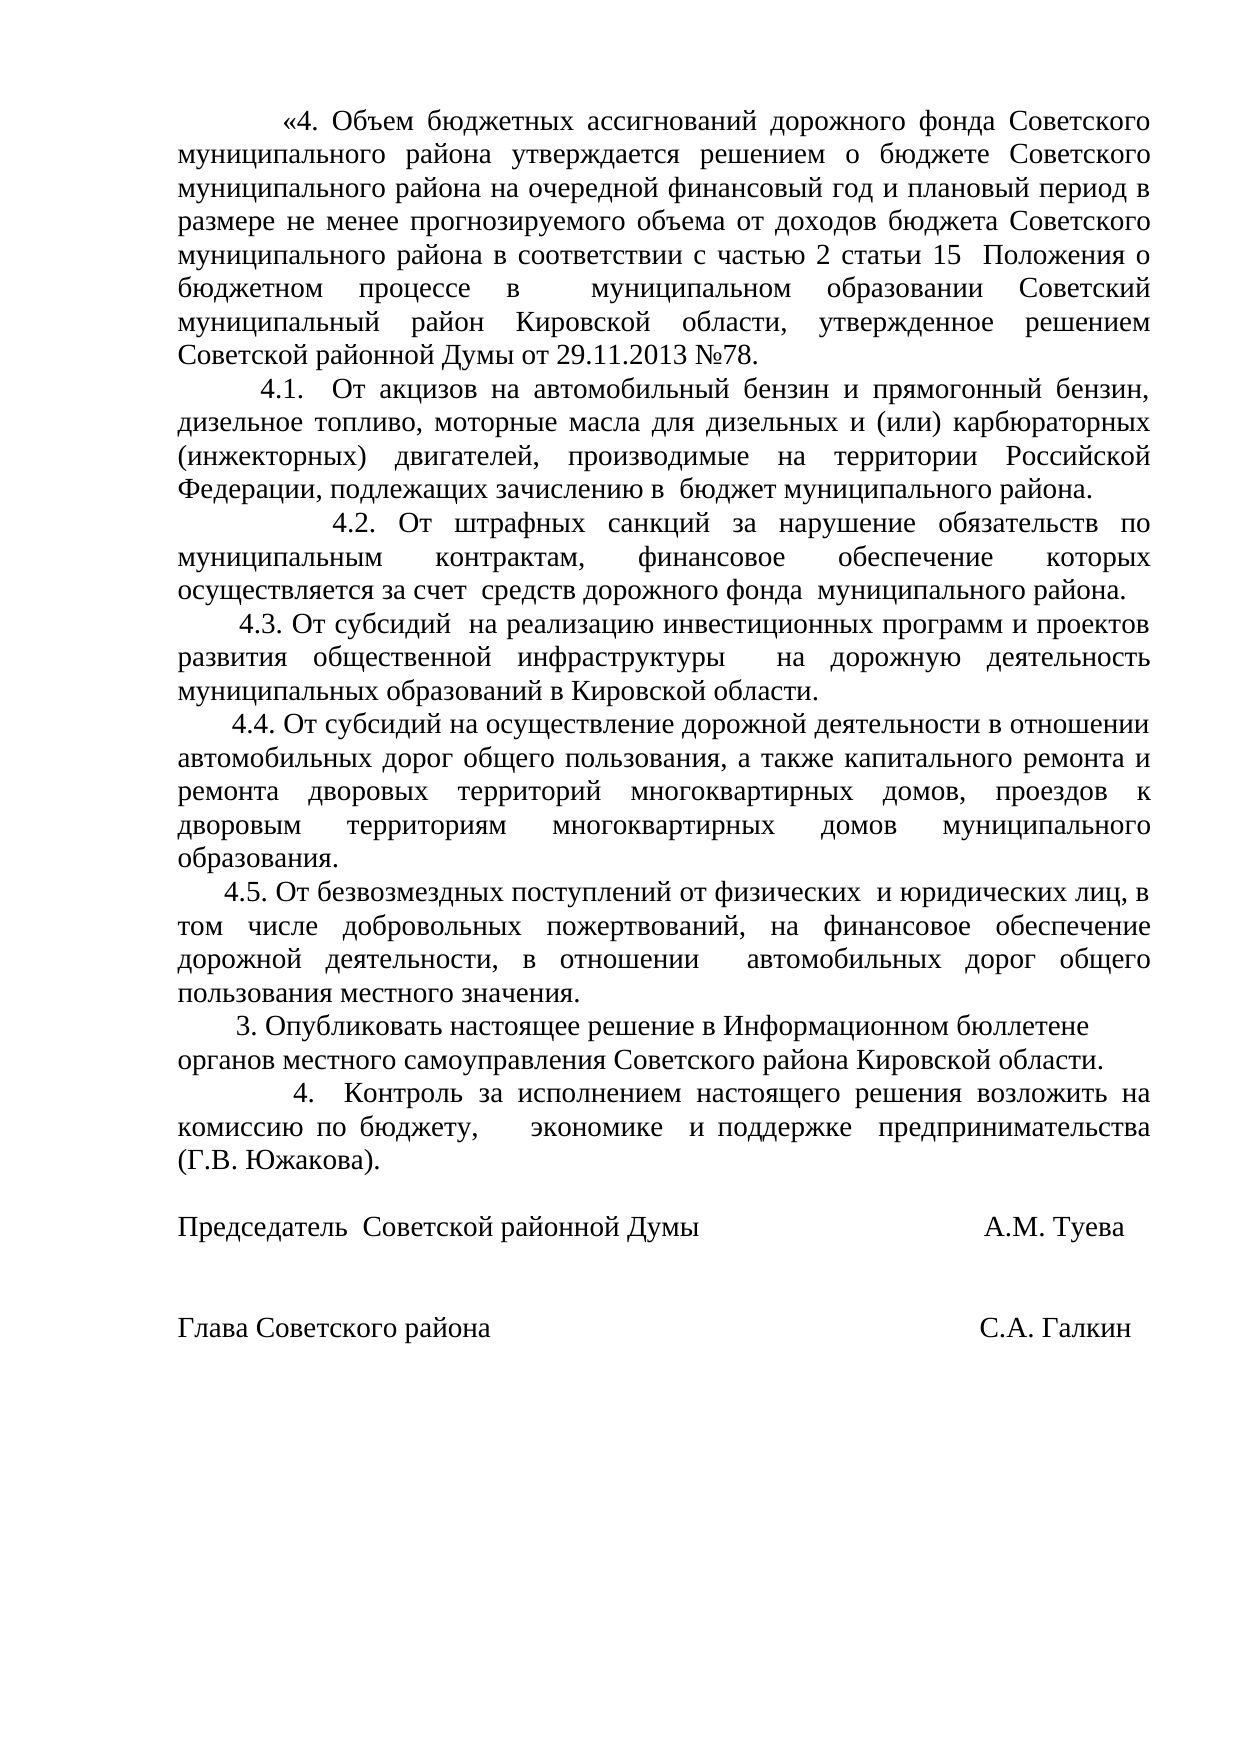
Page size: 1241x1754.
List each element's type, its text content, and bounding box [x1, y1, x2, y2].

text Председатель Советской районной Думы А.М. Туева [177, 1209, 1152, 1243]
text 4.2. От штрафных санкций за нарушение обязательств по муниципальным контрактам, финансовое обеспечение которых осуществляется за счет средств дорожного фонда муниципального района. [177, 505, 1152, 606]
text Глава Советского района С.А. Галкин [177, 1310, 1152, 1344]
text «4. Объем бюджетных ассигнований дорожного фонда Советского муниципального района утверждается решением о бюджете Советского муниципального района на очередной финансовый год и плановый период в размере не менее прогнозируемого объема от доходов бюджета Советского муниципального района в соответствии с частью 2 статьи 15 Положения о бюджетном процессе в муниципальном образовании Советский муниципальный район Кировской области, утвержденное решением Советской районной Думы от 29.11.2013 №78. [177, 103, 1152, 371]
text 4.1. От акцизов на автомобильный бензин и прямогонный бензин, дизельное топливо, моторные масла для дизельных и (или) карбюраторных (инжекторных) двигателей, производимые на территории Российской Федерации, подлежащих зачислению в бюджет муниципального района. [177, 371, 1152, 505]
text 4.3. От субсидий на реализацию инвестиционных программ и проектов развития общественной инфраструктуры на дорожную деятельность муниципальных образований в Кировской области. [177, 606, 1152, 706]
list 4. Контроль за исполнением настоящего решения возложить на комиссию по бюджету, экономике и поддержке предпринимательства (Г.В. Южакова). [177, 1075, 1152, 1176]
text 4.4. От субсидий на осуществление дорожной деятельности в отношении автомобильных дорог общего пользования, а также капитального ремонта и ремонта дворовых территорий многоквартирных домов, проездов к дворовым территориям многоквартирных домов муниципального образования. [177, 706, 1152, 874]
text 4.5. От безвозмездных поступлений от физических и юридических лиц, в том числе добровольных пожертвований, на финансовое обеспечение дорожной деятельности, в отношении автомобильных дорог общего пользования местного значения. [177, 874, 1152, 1008]
text 3. Опубликовать настоящее решение в Информационном бюллетене органов местного самоуправления Советского района Кировской области. [177, 1008, 1152, 1075]
